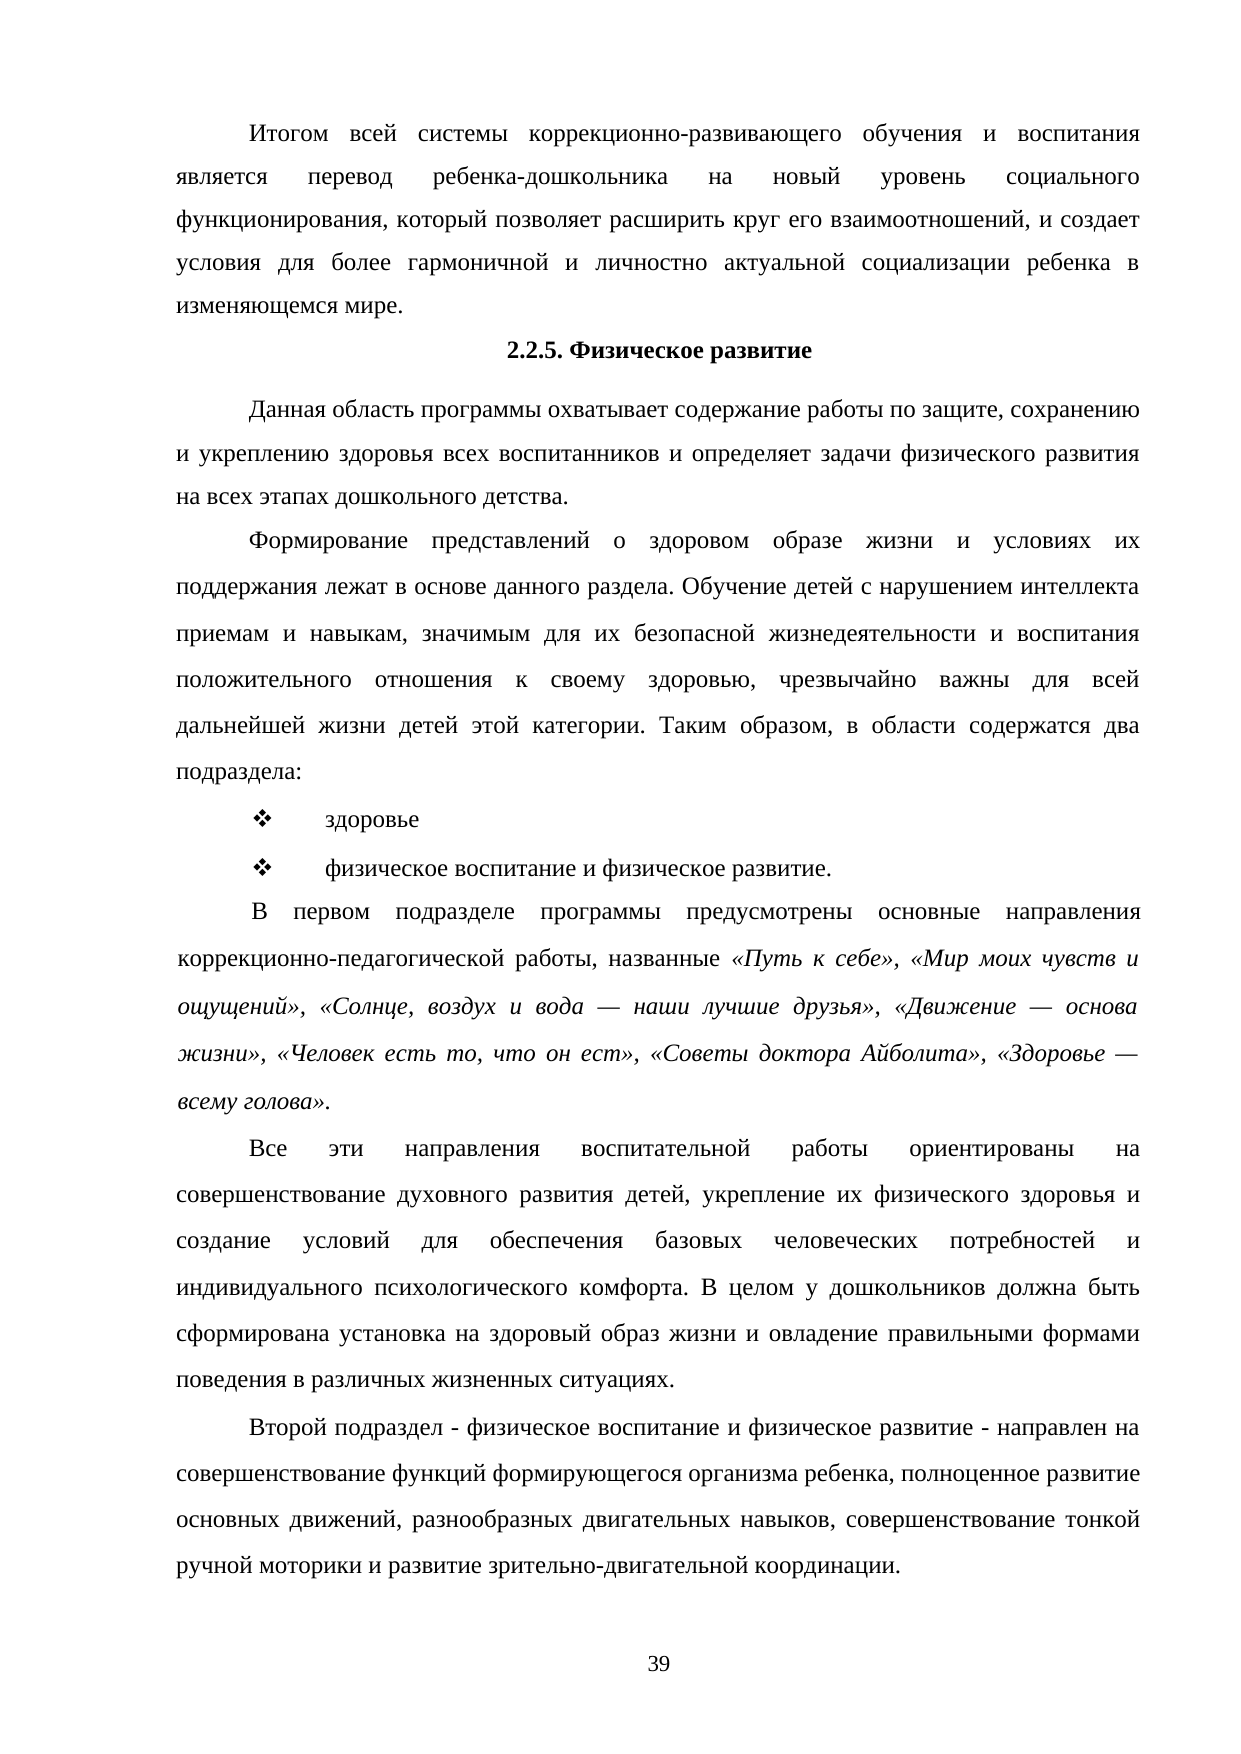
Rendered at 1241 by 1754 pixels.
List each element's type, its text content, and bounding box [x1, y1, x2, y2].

text Итогом всей системы коррекционно-развивающего обучения и воспитания является перевод ребенка-дошкольника на новый уровень социального функционирования, который позволяет расширить круг его взаимоотношений, и создает условия для более гармоничной и личностно актуальной социализации ребенка в изменяющемся мире. [176, 118, 1141, 319]
list физическое воспитание и физическое развитие. [251, 853, 1141, 881]
list здоровье [251, 804, 1141, 833]
subtitle 2.2.5. Физическое развитие [177, 335, 1141, 364]
text Формирование представлений о здоровом образе жизни и условиях их поддержания лежат в основе данного раздела. Обучение детей с нарушением интеллекта приемам и навыкам, значимым для их безопасной жизнедеятельности и воспитания положительного отношения к своему здоровью, чрезвычайно важны для всей дальнейшей жизни детей этой категории. Таким образом, в области содержатся два подраздела: [176, 525, 1141, 785]
text Второй подраздел - физическое воспитание и физическое развитие - направлен на совершенствование функций формирующегося организма ребенка, полноценное развитие основных движений, разнообразных двигательных навыков, совершенствование тонкой ручной моторики и развитие зрительно-двигательной координации. [176, 1412, 1141, 1579]
text В первом подразделе программы предусмотрены основные направления коррекционно-педагогической работы, названные «Путь к себе», «Мир моих чувств и ощущений», «Солнце, воздух и вода — наши лучшие друзья», «Движение — основа жизни», «Человек есть то, что он ест», «Советы доктора Айболита», «Здоровье — всему голова». [177, 896, 1142, 1114]
text Данная область программы охватывает содержание работы по защите, сохранению и укреплению здоровья всех воспитанников и определяет задачи физического развития на всех этапах дошкольного детства. [176, 394, 1141, 509]
text Все эти направления воспитательной работы ориентированы на совершенствование духовного развития детей, укрепление их физического здоровья и создание условий для обеспечения базовых человеческих потребностей и индивидуального психологического комфорта. В целом у дошкольников должна быть сформирована установка на здоровый образ жизни и овладение правильными формами поведения в различных жизненных ситуациях. [176, 1133, 1141, 1393]
